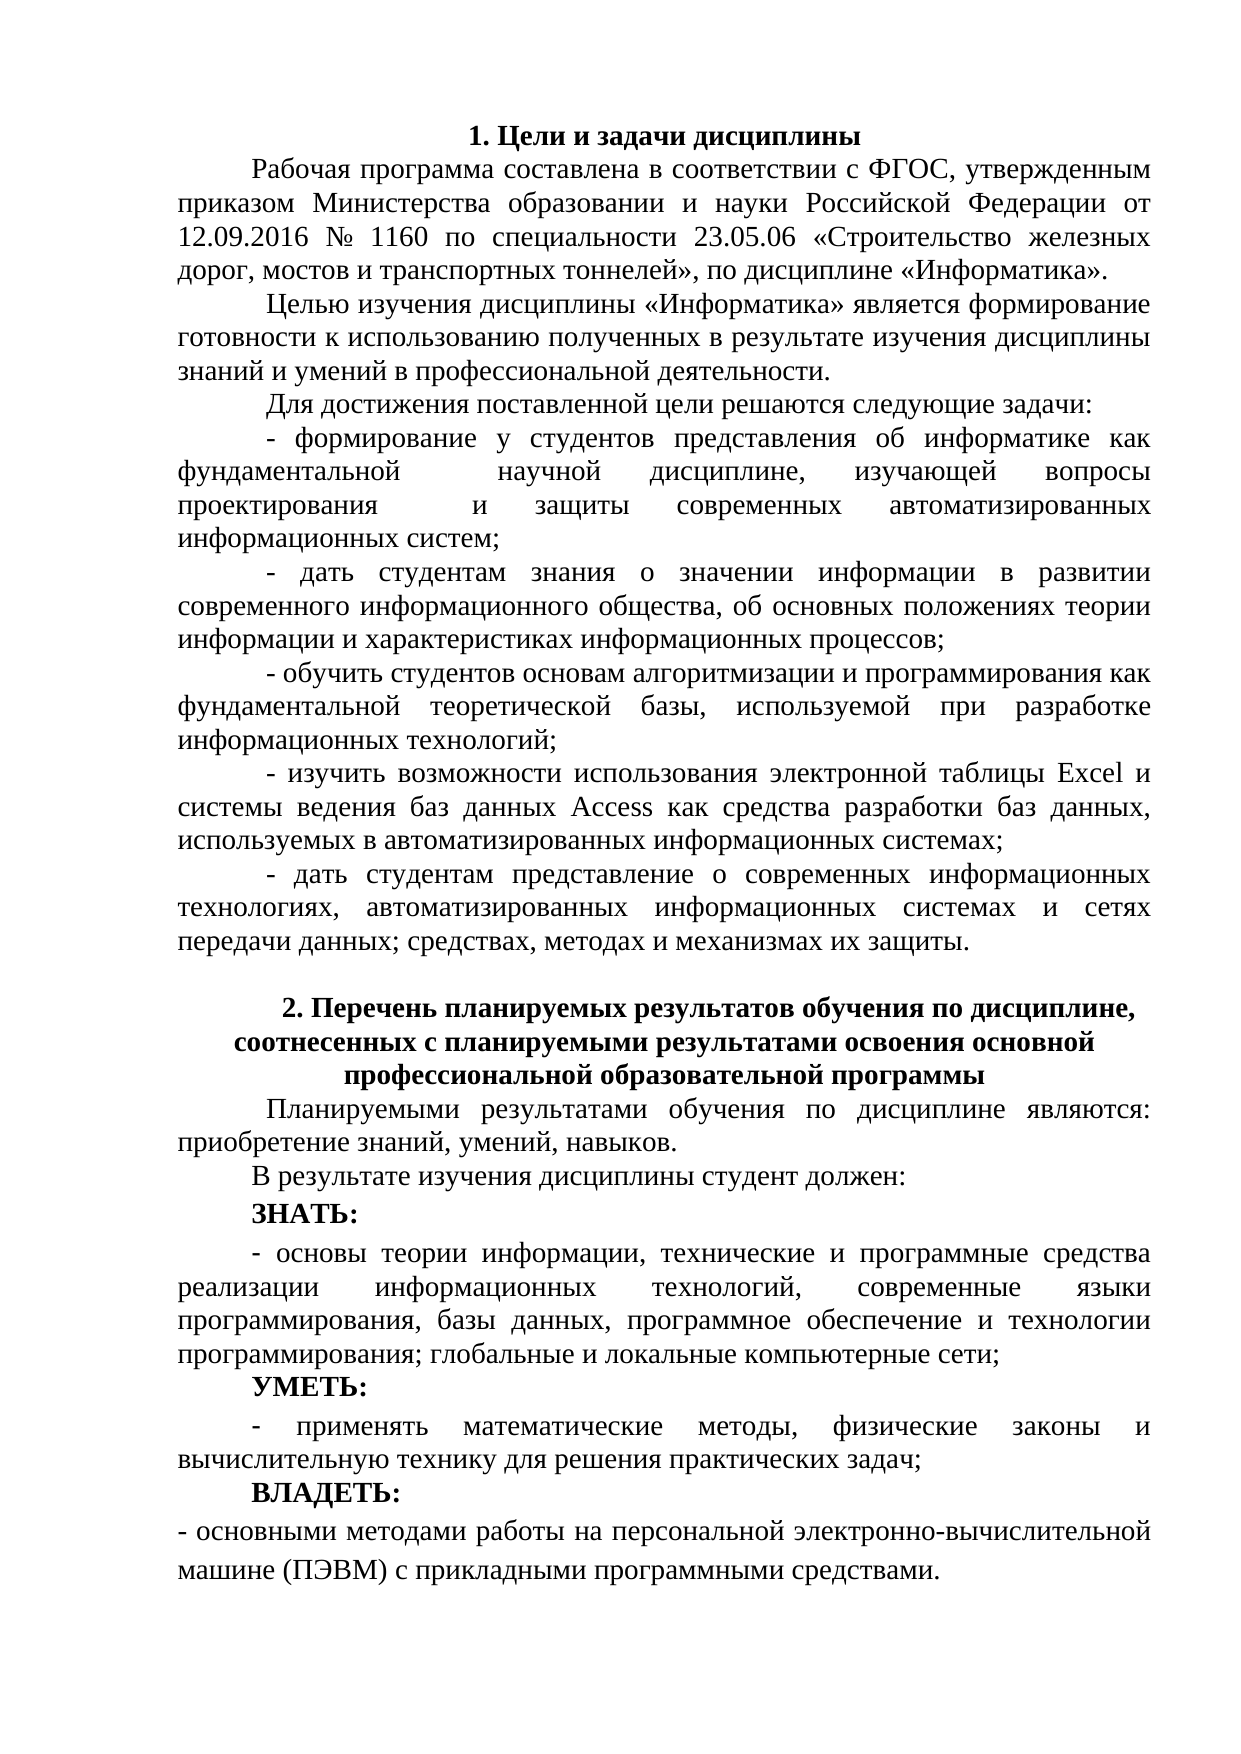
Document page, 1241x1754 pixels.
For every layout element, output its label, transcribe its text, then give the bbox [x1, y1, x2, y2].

text ВЛАДЕТЬ: [177, 1475, 1152, 1508]
text - формирование у студентов представления об информатике как фундаментальной научной дисциплине, изучающей вопросы проектирования и защиты современных автоматизированных информационных систем; [177, 420, 1152, 554]
text Для достижения поставленной цели решаются следующие задачи: [177, 386, 1152, 420]
list Рабочая программа составлена в соответствии с ФГОС, утвержденным приказом Министерства образовании и науки Российской Федерации от 12.09.2016 № 1160 по специальности 23.05.06 «Строительство железных дорог, мостов и транспортных тоннелей», по дисциплине «Информатика». [177, 152, 1152, 286]
text - основы теории информации, технические и программные средства реализации информационных технологий, современные языки программирования, базы данных, программное обеспечение и технологии программирования; глобальные и локальные компьютерные сети; [177, 1235, 1152, 1369]
text 2. Перечень планируемых результатов обучения по дисциплине, соотнесенных с планируемыми результатами освоения основной профессиональной образовательной программы [177, 990, 1152, 1091]
text - дать студентам представление о современных информационных технологиях, автоматизированных информационных системах и сетях передачи данных; средствах, методах и механизмах их защиты. [177, 856, 1152, 957]
text Планируемыми результатами обучения по дисциплине являются: приобретение знаний, умений, навыков. [177, 1091, 1152, 1158]
text - дать студентам знания о значении информации в развитии современного информационного общества, об основных положениях теории информации и характеристиках информационных процессов; [177, 554, 1152, 655]
text 1. Цели и задачи дисциплины [177, 118, 1152, 152]
text УМЕТЬ: [177, 1369, 1152, 1403]
text - основными методами работы на персональной электронно-вычислительной машине (ПЭВМ) с прикладными программными средствами. [177, 1513, 1152, 1586]
text - применять математические методы, физические законы и вычислительную технику для решения практических задач; [177, 1408, 1152, 1475]
text - изучить возможности использования электронной таблицы Excel и системы ведения баз данных Access как средства разработки баз данных, используемых в автоматизированных информационных системах; [177, 755, 1152, 856]
text ЗНАТЬ: [177, 1196, 1152, 1230]
text В результате изучения дисциплины студент должен: [177, 1158, 1152, 1191]
text Целью изучения дисциплины «Информатика» является формирование готовности к использованию полученных в результате изучения дисциплины знаний и умений в профессиональной деятельности. [177, 286, 1152, 386]
text - обучить студентов основам алгоритмизации и программирования как фундаментальной теоретической базы, используемой при разработке информационных технологий; [177, 655, 1152, 755]
